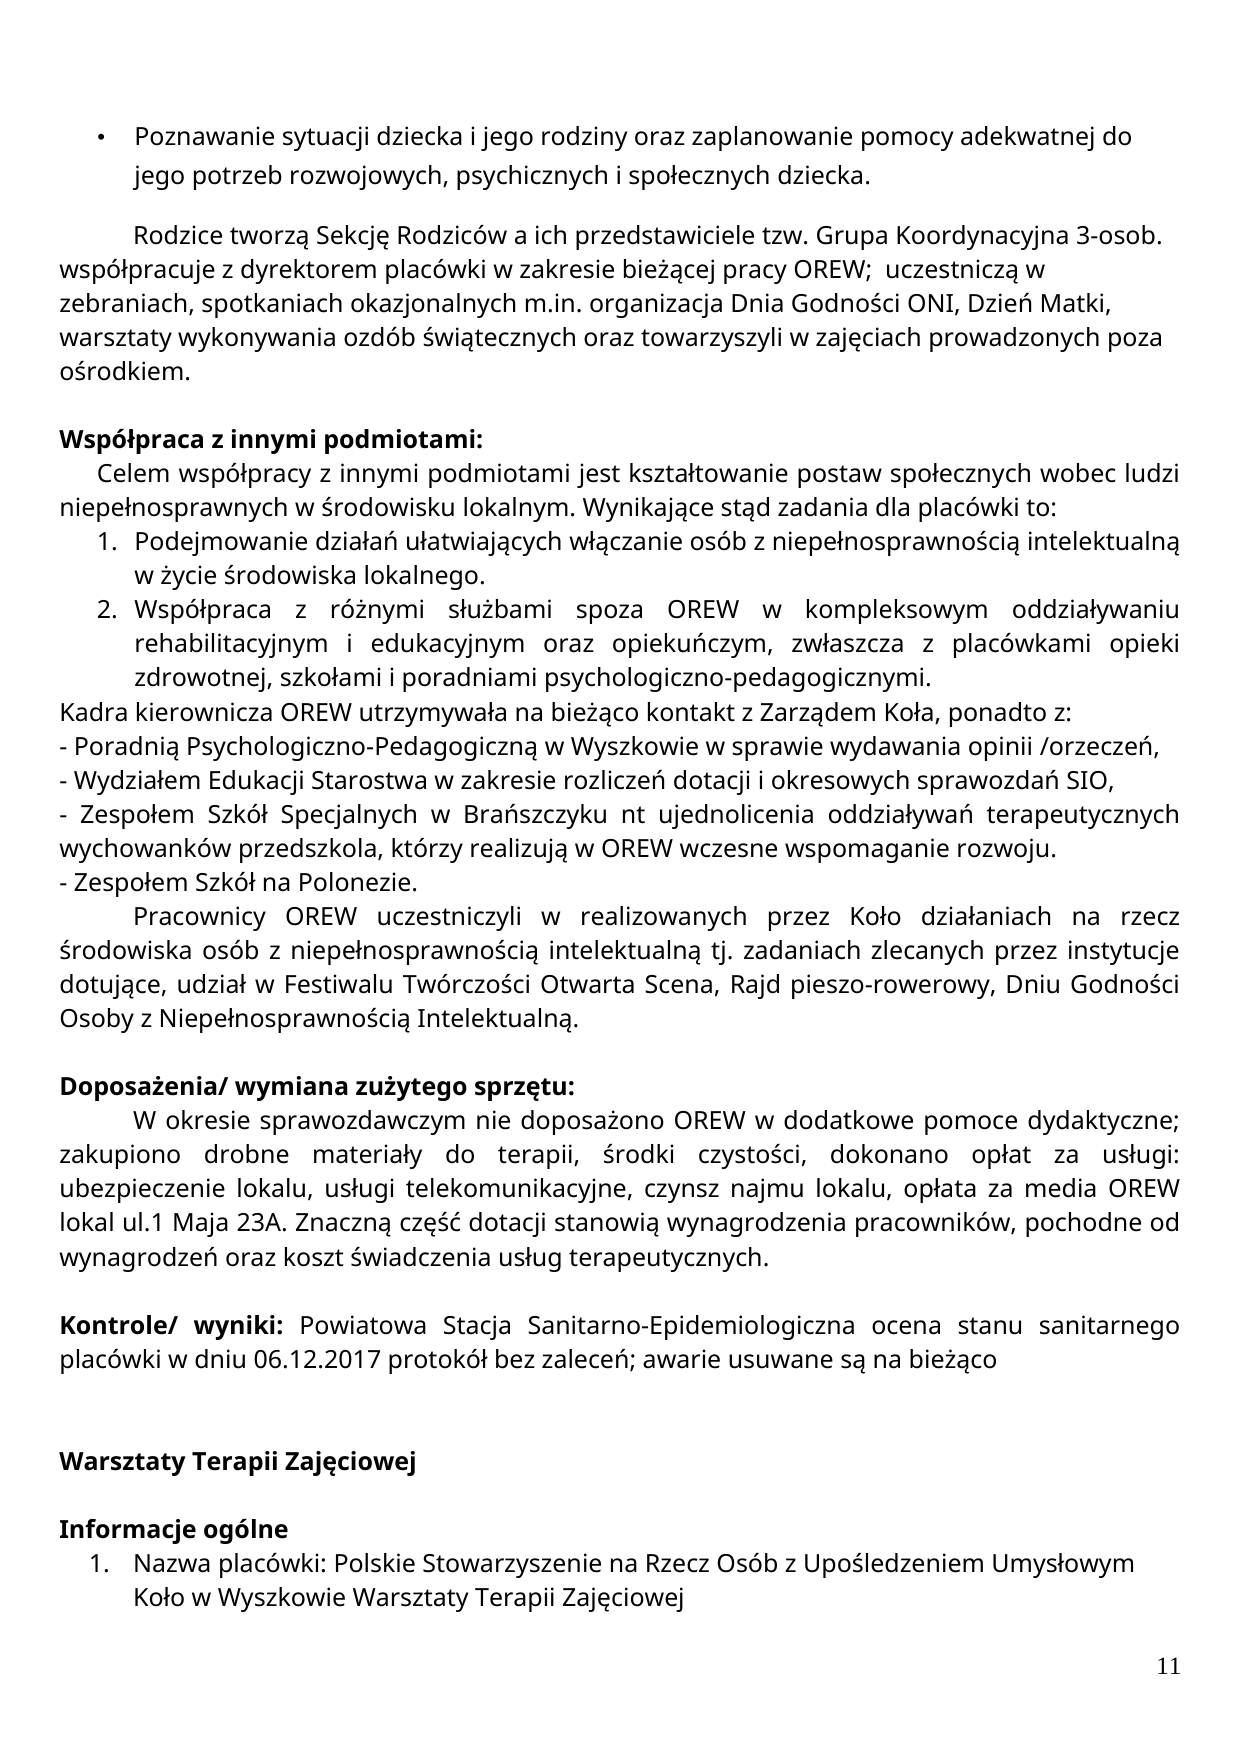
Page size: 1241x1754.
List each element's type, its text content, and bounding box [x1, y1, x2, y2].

text Współpraca z innymi podmiotami: [59, 422, 1181, 456]
text Kontrole/ wyniki: Powiatowa Stacja Sanitarno-Epidemiologiczna ocena stanu sanitarnego placówki w dniu 06.12.2017 protokół bez zaleceń; awarie usuwane są na bieżąco [59, 1307, 1181, 1375]
text Warsztaty Terapii Zajęciowej [59, 1443, 1181, 1478]
list Nazwa placówki: Polskie Stowarzyszenie na Rzecz Osób z Upośledzeniem Umysłowym Koło w Wyszkowie Warsztaty Terapii Zajęciowej [89, 1546, 1181, 1614]
text Pracownicy OREW uczestniczyli w realizowanych przez Koło działaniach na rzecz środowiska osób z niepełnosprawnością intelektualną tj. zadaniach zlecanych przez instytucje dotujące, udział w Festiwalu Twórczości Otwarta Scena, Rajd pieszo-rowerowy, Dniu Godności Osoby z Niepełnosprawnością Intelektualną. [59, 898, 1181, 1035]
text - Zespołem Szkół na Polonezie. [59, 864, 1181, 898]
text - Zespołem Szkół Specjalnych w Brańszczyku nt ujednolicenia oddziaływań terapeutycznych wychowanków przedszkola, którzy realizują w OREW wczesne wspomaganie rozwoju. [59, 796, 1181, 864]
text Celem współpracy z innymi podmiotami jest kształtowanie postaw społecznych wobec ludzi niepełnosprawnych w środowisku lokalnym. Wynikające stąd zadania dla placówki to: [59, 456, 1181, 524]
text Rodzice tworzą Sekcję Rodziców a ich przedstawiciele tzw. Grupa Koordynacyjna 3-osob. współpracuje z dyrektorem placówki w zakresie bieżącej pracy OREW; uczestniczą w zebraniach, spotkaniach okazjonalnych m.in. organizacja Dnia Godności ONI, Dzień Matki, warsztaty wykonywania ozdób świątecznych oraz towarzyszyli w zajęciach prowadzonych poza ośrodkiem. [59, 217, 1181, 388]
text - Wydziałem Edukacji Starostwa w zakresie rozliczeń dotacji i okresowych sprawozdań SIO, [59, 762, 1181, 796]
text - Poradnią Psychologiczno-Pedagogiczną w Wyszkowie w sprawie wydawania opinii /orzeczeń, [59, 728, 1181, 762]
list Podejmowanie działań ułatwiających włączanie osób z niepełnosprawnością intelektualną w życie środowiska lokalnego. [97, 524, 1181, 592]
text Kadra kierownicza OREW utrzymywała na bieżąco kontakt z Zarządem Koła, ponadto z: [59, 694, 1181, 728]
text W okresie sprawozdawczym nie doposażono OREW w dodatkowe pomoce dydaktyczne; zakupiono drobne materiały do terapii, środki czystości, dokonano opłat za usługi: ubezpieczenie lokalu, usługi telekomunikacyjne, czynsz najmu lokalu, opłata za media OREW lokal ul.1 Maja 23A. Znaczną część dotacji stanowią wynagrodzenia pracowników, pochodne od wynagrodzeń oraz koszt świadczenia usług terapeutycznych. [59, 1103, 1181, 1273]
list Poznawanie sytuacji dziecka i jego rodziny oraz zaplanowanie pomocy adekwatnej do jego potrzeb rozwojowych, psychicznych i społecznych dziecka. [97, 118, 1181, 191]
text Doposażenia/ wymiana zużytego sprzętu: [59, 1069, 1181, 1103]
list Współpraca z różnymi służbami spoza OREW w kompleksowym oddziaływaniu rehabilitacyjnym i edukacyjnym oraz opiekuńczym, zwłaszcza z placówkami opieki zdrowotnej, szkołami i poradniami psychologiczno-pedagogicznymi. [97, 592, 1181, 694]
text Informacje ogólne [59, 1512, 1181, 1546]
